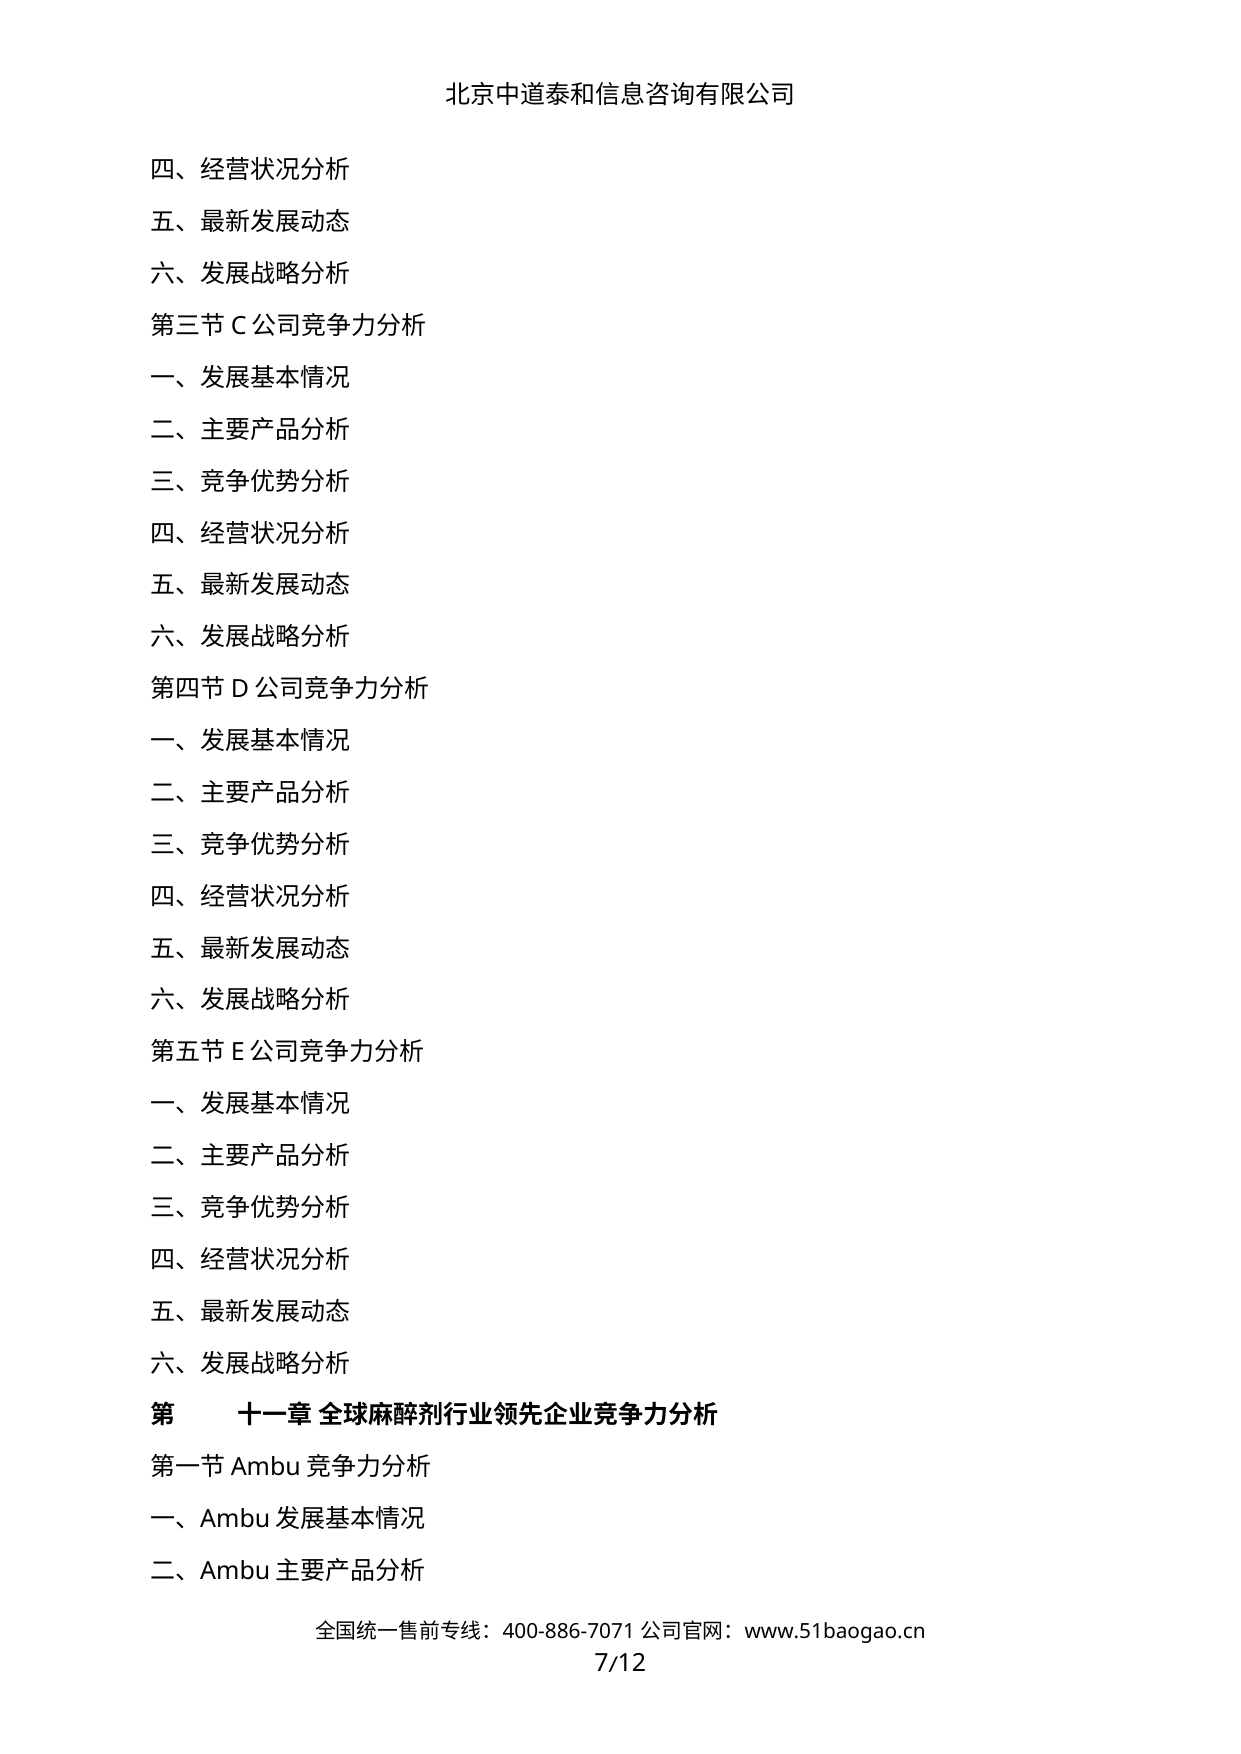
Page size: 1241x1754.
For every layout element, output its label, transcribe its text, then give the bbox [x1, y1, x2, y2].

text 一、发展基本情况 [150, 1084, 1090, 1120]
text 一、发展基本情况 [150, 721, 1090, 757]
text 三、竞争优势分析 [150, 824, 1090, 861]
text 四、经营状况分析 [150, 513, 1090, 549]
text 二、主要产品分析 [150, 409, 1090, 446]
text 五、最新发展动态 [150, 1291, 1090, 1327]
text 六、发展战略分析 [150, 1343, 1090, 1379]
text 第一节 Ambu竞争力分析 [150, 1447, 1090, 1483]
text 二、主要产品分析 [150, 772, 1090, 809]
text 二、Ambu主要产品分析 [150, 1551, 1090, 1587]
text 第三节 C公司竞争力分析 [150, 306, 1090, 342]
text 二、主要产品分析 [150, 1136, 1090, 1172]
text 一、发展基本情况 [150, 357, 1090, 394]
text 一、Ambu发展基本情况 [150, 1499, 1090, 1535]
text 第四节 D公司竞争力分析 [150, 669, 1090, 705]
text 四、经营状况分析 [150, 150, 1090, 186]
text 五、最新发展动态 [150, 565, 1090, 601]
text 六、发展战略分析 [150, 254, 1090, 290]
text 五、最新发展动态 [150, 202, 1090, 238]
text 三、竞争优势分析 [150, 1187, 1090, 1224]
text 第 十一章 全球麻醉剂行业领先企业竞争力分析 [150, 1395, 1090, 1431]
text 五、最新发展动态 [150, 928, 1090, 964]
text 四、经营状况分析 [150, 1239, 1090, 1276]
text 四、经营状况分析 [150, 876, 1090, 912]
text 第五节 E公司竞争力分析 [150, 1032, 1090, 1068]
text 六、发展战略分析 [150, 617, 1090, 653]
text 三、竞争优势分析 [150, 461, 1090, 497]
text 六、发展战略分析 [150, 980, 1090, 1016]
